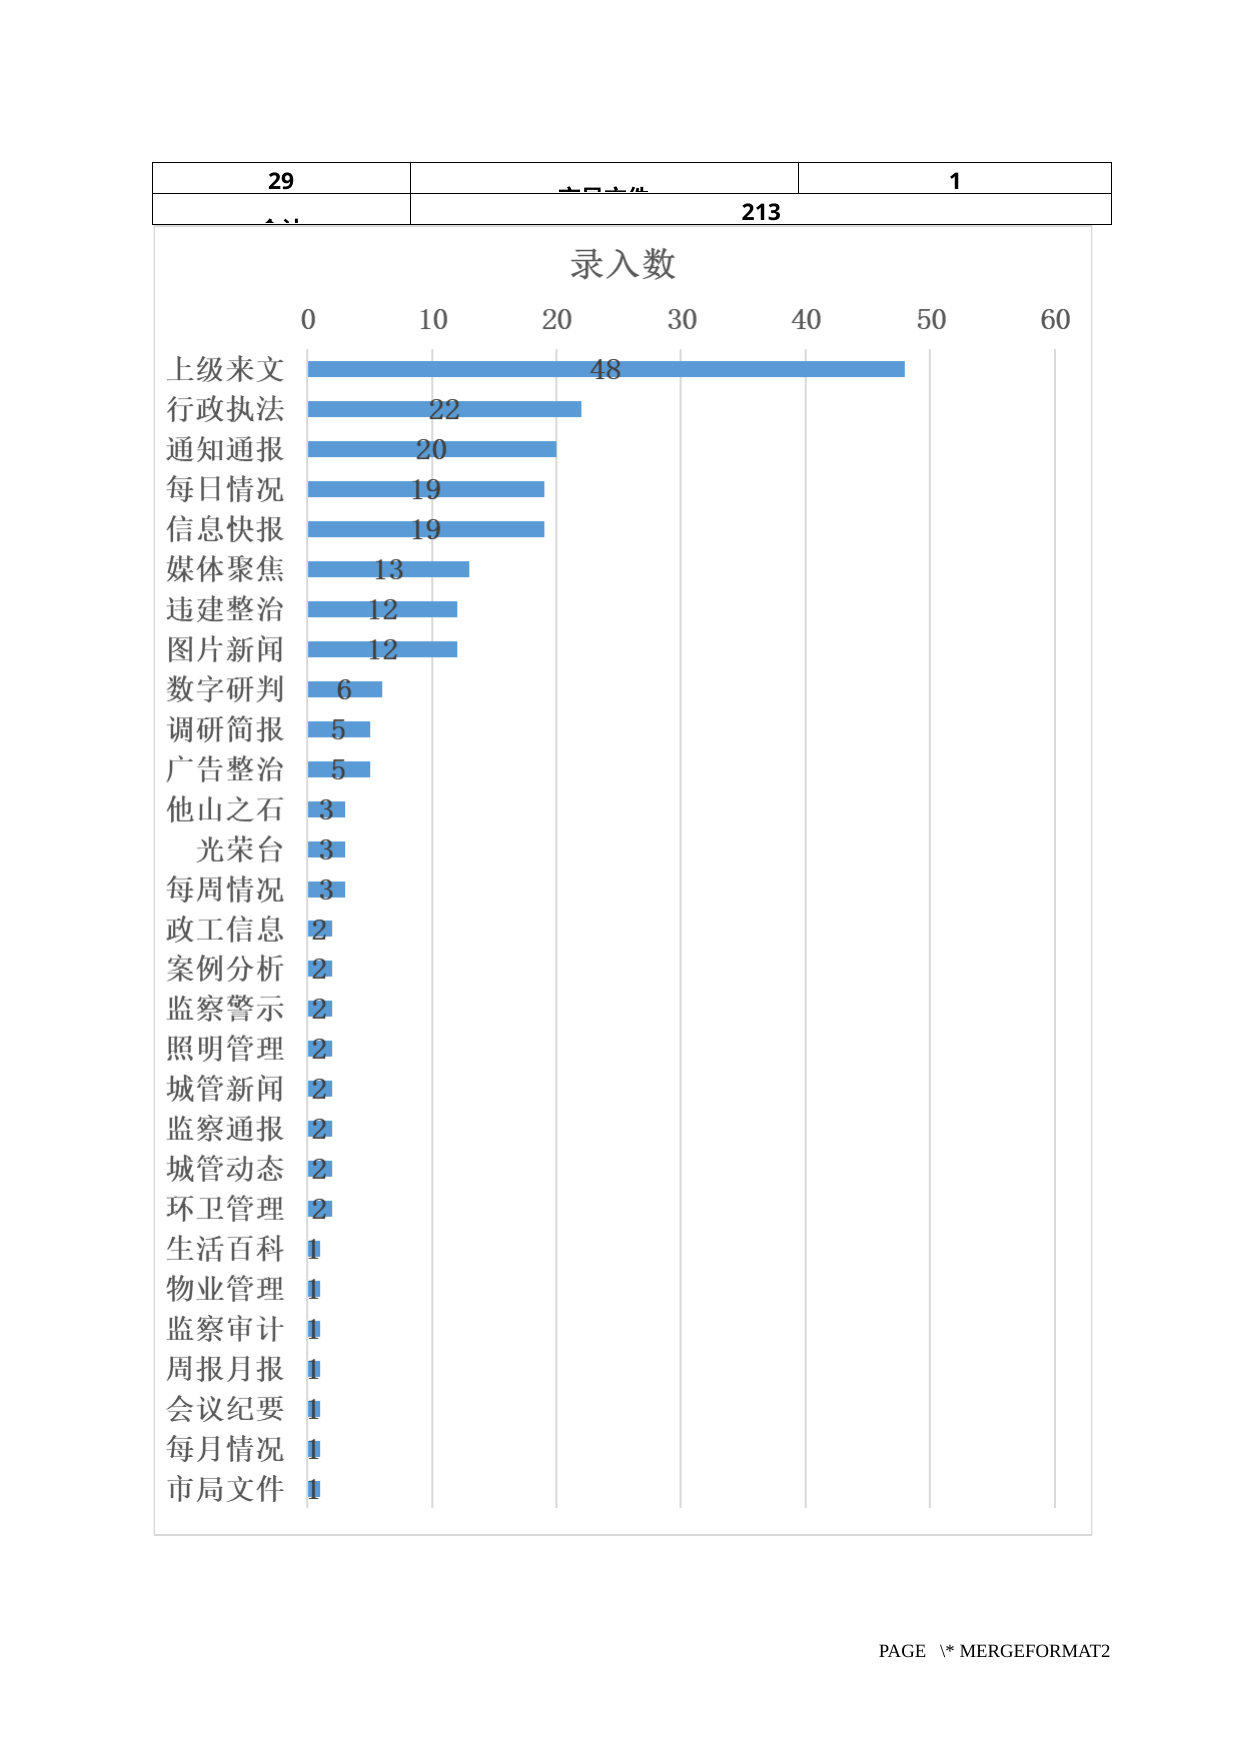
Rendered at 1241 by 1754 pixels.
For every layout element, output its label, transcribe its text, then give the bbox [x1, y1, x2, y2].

table_cell 213 [411, 194, 1111, 224]
table_cell 合计 [153, 194, 410, 224]
table_cell 1 [799, 163, 1111, 193]
table_cell 29 [153, 163, 410, 193]
picture [153, 225, 1093, 1536]
table_cell 市局文件 [411, 163, 798, 193]
